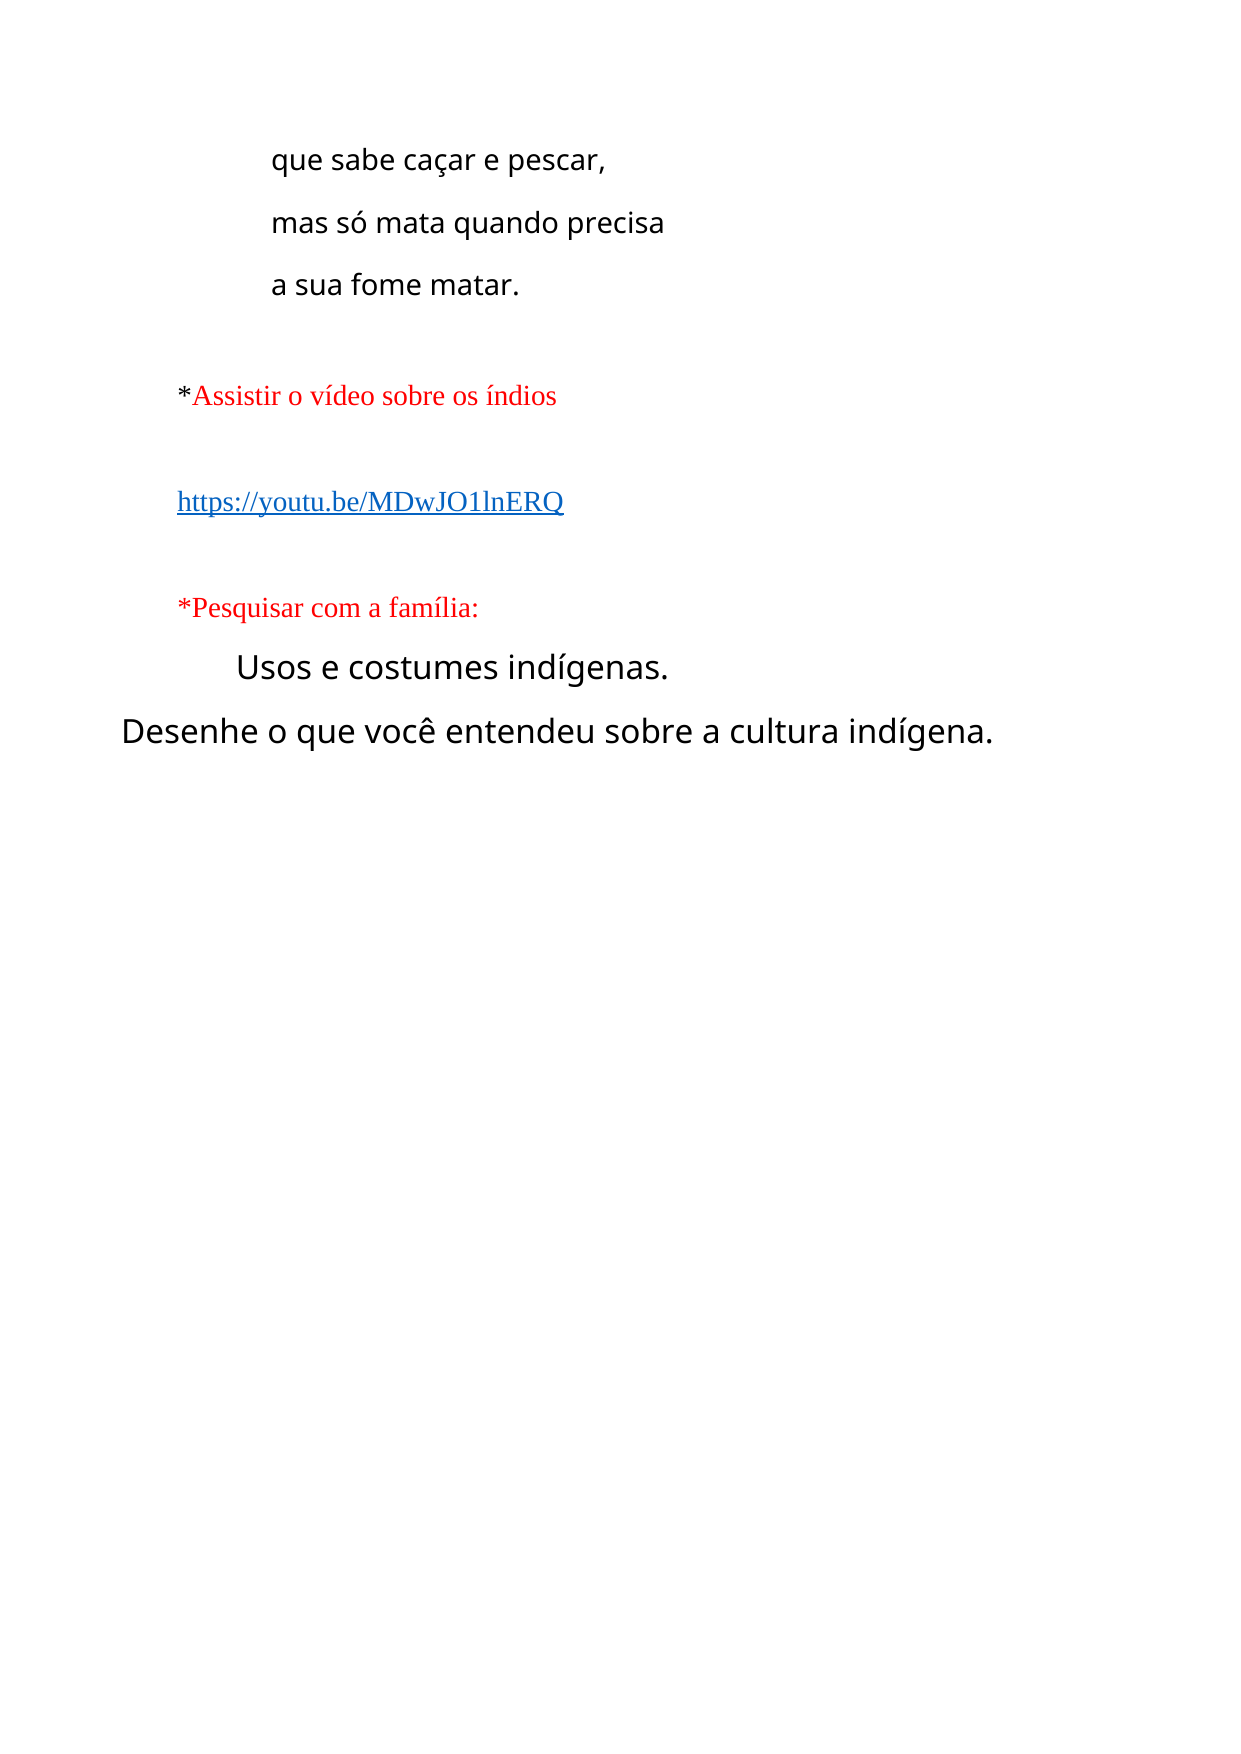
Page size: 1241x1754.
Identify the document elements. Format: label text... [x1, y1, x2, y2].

text mas só mata quando precisa [196, 202, 1095, 242]
text Desenhe o que você entendeu sobre a cultura indígena. [121, 708, 1088, 753]
text Usos e costumes indígenas. [236, 643, 1088, 689]
text a sua fome matar. [196, 264, 1095, 304]
text *Pesquisar com a família: [177, 590, 1088, 624]
text https://youtu.be/MDwJO1lnERQ [177, 484, 1088, 518]
text que sabe caçar e pescar, [196, 139, 1080, 179]
text *Assistir o vídeo sobre os índios [177, 378, 1088, 412]
